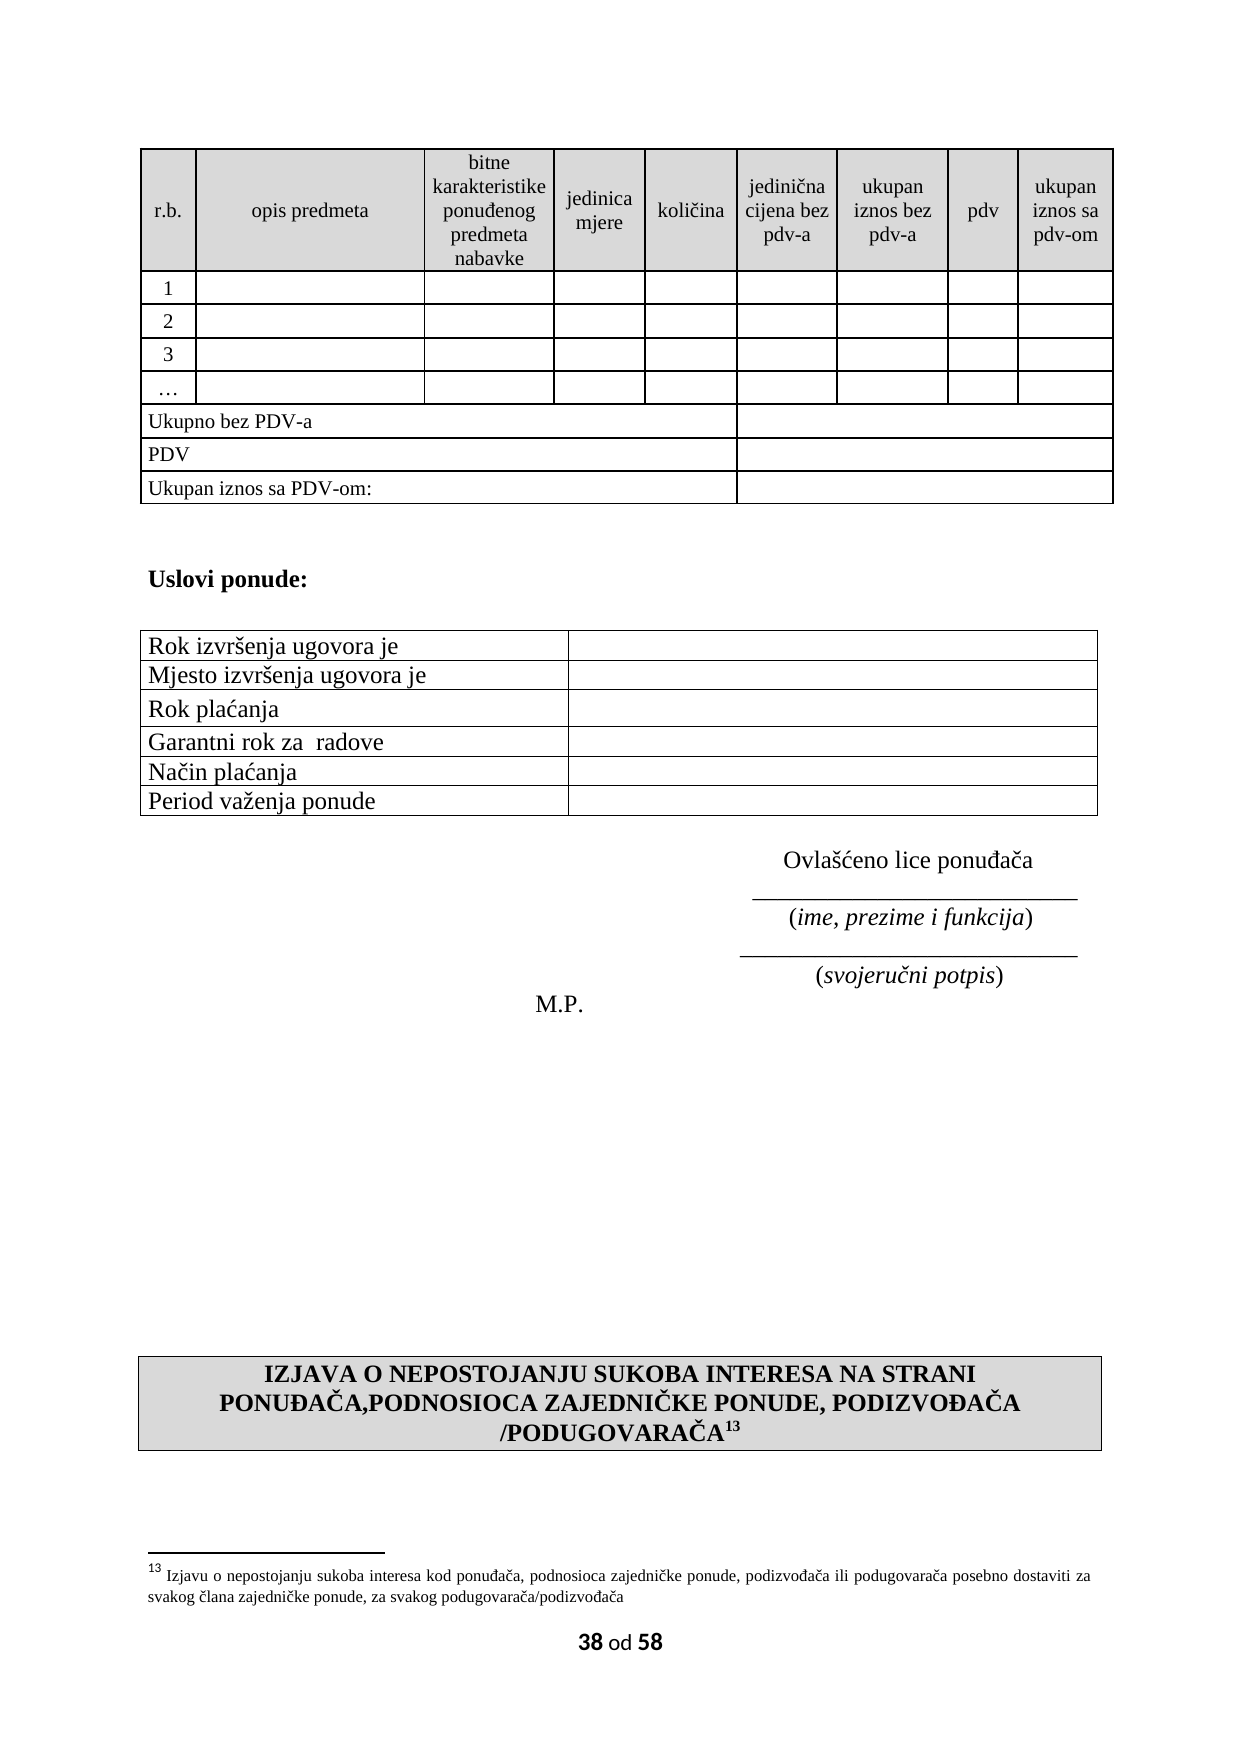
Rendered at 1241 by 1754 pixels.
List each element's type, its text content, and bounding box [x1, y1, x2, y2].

table_cell [425, 305, 553, 337]
table_header pdv [949, 150, 1017, 270]
table_cell [949, 372, 1017, 403]
table_cell [738, 305, 836, 337]
table_cell Garantni rok za radove [141, 727, 568, 756]
table_cell [555, 339, 644, 370]
table_cell [646, 339, 736, 370]
text M.P. [148, 989, 1093, 1017]
table_cell [555, 305, 644, 337]
table_cell [646, 305, 736, 337]
table_cell Način plaćanja [141, 757, 568, 785]
table_cell [1019, 339, 1112, 370]
table_header r.b. [142, 150, 195, 270]
subtitle IZJAVA O NEPOSTOJANJU SUKOBA INTERESA NA STRANI PONUĐAČA,PODNOSIOCA ZAJEDNIČKE PONUDE, PODIZVOĐAČA /PODUGOVARAČA [139, 1357, 1101, 1450]
table_cell [569, 786, 1097, 815]
table_cell PDV [142, 439, 736, 470]
table_header Rok izvršenja ugovora je [141, 631, 568, 659]
table_cell Period važenja ponude [141, 786, 568, 815]
table_cell [425, 339, 553, 370]
table_cell 3 [142, 339, 195, 370]
table_cell Ukupno bez PDV-a [142, 405, 736, 437]
table_header ukupan iznos sa pdv-om [1019, 150, 1112, 270]
table_cell [738, 339, 836, 370]
table_cell [1019, 272, 1112, 303]
text ___________________________ [148, 931, 1077, 960]
table_header jedinica mjere [555, 150, 644, 270]
table_cell [838, 372, 947, 403]
table_cell Rok plaćanja [141, 690, 568, 726]
table_cell [738, 405, 1112, 437]
table_cell [838, 339, 947, 370]
table_header [569, 631, 1097, 659]
table_cell [197, 372, 424, 403]
table_cell [569, 727, 1097, 756]
table_cell [1019, 305, 1112, 337]
table_cell [1019, 372, 1112, 403]
table_cell [646, 372, 736, 403]
table_cell Mjesto izvršenja ugovora je [141, 661, 568, 689]
table_cell [949, 339, 1017, 370]
table_cell [569, 690, 1097, 726]
table_header opis predmeta [197, 150, 424, 270]
table_cell [738, 439, 1112, 470]
table_cell [838, 272, 947, 303]
table_cell 1 [142, 272, 195, 303]
table_cell [555, 372, 644, 403]
text (svojeručni potpis) [148, 960, 1003, 989]
table_cell [838, 305, 947, 337]
table_cell [197, 272, 424, 303]
table_cell [425, 272, 553, 303]
text (ime, prezime i funkcija) [148, 902, 1033, 931]
table_cell … [142, 372, 195, 403]
text __________________________ [148, 874, 1077, 902]
table_cell [738, 372, 836, 403]
table_header ukupan iznos bez pdv-a [838, 150, 947, 270]
table_cell [425, 372, 553, 403]
table_cell [949, 272, 1017, 303]
table_header bitne karakteristike ponuđenog predmeta nabavke [425, 150, 553, 270]
table_cell [646, 272, 736, 303]
text Ovlašćeno lice ponuđača [148, 845, 1033, 874]
table_cell [555, 272, 644, 303]
table_cell 2 [142, 305, 195, 337]
table_cell [949, 305, 1017, 337]
table_header jedinična cijena bez pdv-a [738, 150, 836, 270]
table_cell Ukupan iznos sa PDV-om: [142, 472, 736, 503]
table_cell [197, 305, 424, 337]
table_header količina [646, 150, 736, 270]
table_cell [197, 339, 424, 370]
table_cell [738, 272, 836, 303]
table_cell [738, 472, 1112, 503]
table_cell [569, 661, 1097, 689]
text Uslovi ponude: [148, 564, 1093, 592]
table_cell [569, 757, 1097, 785]
